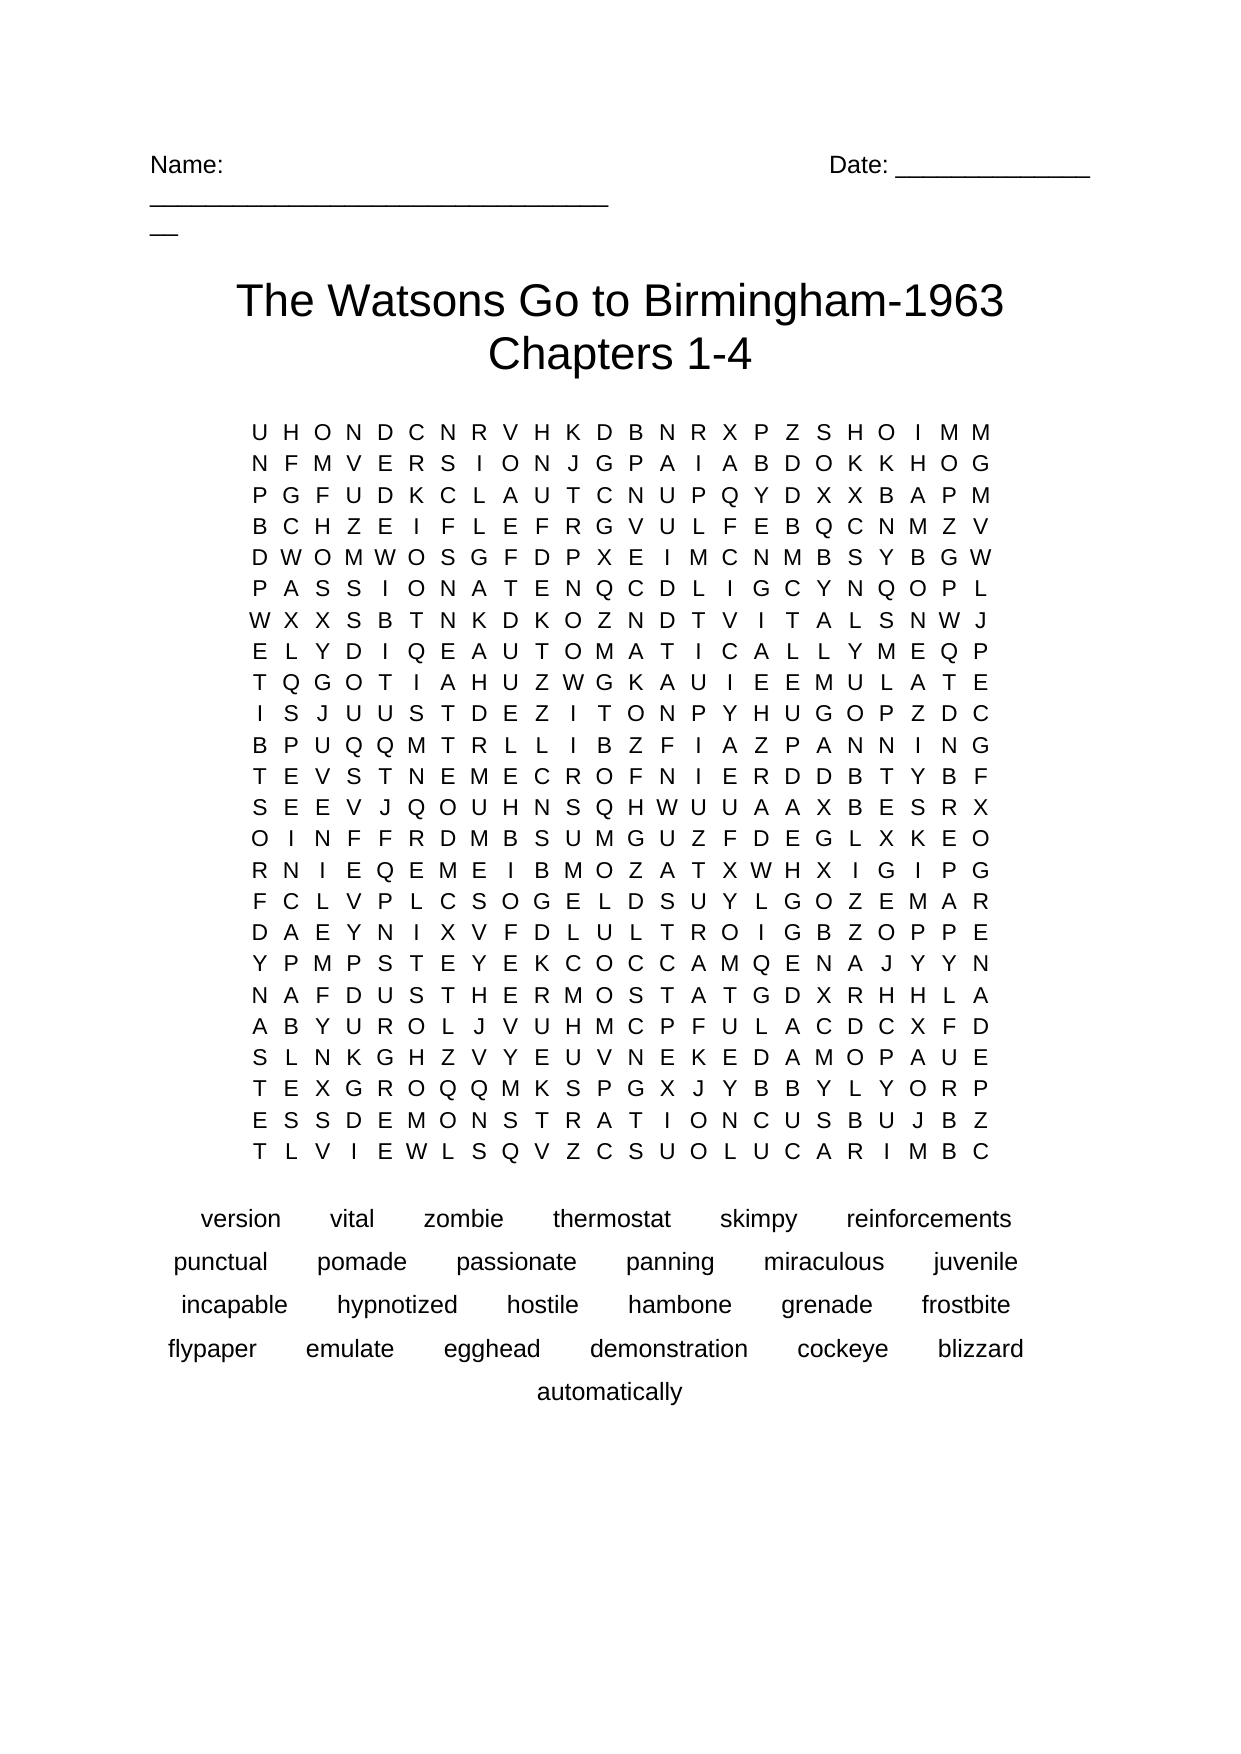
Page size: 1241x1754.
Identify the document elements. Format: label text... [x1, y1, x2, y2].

table_cell U [651, 823, 683, 854]
table_cell U [683, 667, 714, 698]
table_cell W [401, 1135, 432, 1167]
table_cell E [244, 635, 275, 667]
table_cell M [432, 854, 463, 885]
table_header M [965, 417, 996, 448]
table_cell D [526, 542, 557, 573]
table_cell F [714, 823, 745, 854]
table_cell M [464, 823, 495, 854]
table_cell Q [369, 729, 401, 760]
table_cell U [777, 698, 808, 729]
table_cell F [683, 1010, 714, 1042]
table_cell A [589, 1104, 620, 1135]
table_cell B [369, 604, 401, 635]
table_cell N [526, 792, 557, 823]
table_cell Z [902, 698, 933, 729]
table_cell T [401, 948, 432, 979]
table_cell G [307, 667, 338, 698]
table_cell E [934, 823, 965, 854]
table_cell Q [401, 635, 432, 667]
table_cell T [401, 604, 432, 635]
table_cell O [683, 1135, 714, 1167]
table_cell C [589, 1135, 620, 1167]
table_cell L [275, 635, 307, 667]
table_cell P [620, 448, 651, 479]
table_cell V [495, 1010, 526, 1042]
table_cell I [902, 729, 933, 760]
table_cell J [965, 604, 996, 635]
table_cell D [338, 1104, 369, 1135]
table_cell P [275, 948, 307, 979]
table_cell G [808, 698, 839, 729]
table_cell O [902, 573, 933, 604]
table_cell A [840, 948, 871, 979]
table_cell A [808, 604, 839, 635]
table_cell S [432, 448, 463, 479]
table_cell V [589, 1042, 620, 1073]
table_cell S [307, 573, 338, 604]
table_cell N [620, 479, 651, 510]
table_cell E [432, 760, 463, 792]
table_cell W [369, 542, 401, 573]
table_cell Z [840, 917, 871, 948]
table_cell B [244, 729, 275, 760]
table_cell D [777, 479, 808, 510]
table_cell K [683, 1042, 714, 1073]
table_cell U [558, 823, 589, 854]
table_cell A [275, 917, 307, 948]
table_cell A [275, 573, 307, 604]
table_cell L [683, 510, 714, 542]
title The Watsons Go to Birmingham-1963 Chapters 1-4 [150, 274, 1090, 379]
table_cell Y [902, 948, 933, 979]
table_cell B [902, 542, 933, 573]
table_cell Y [714, 1073, 745, 1104]
table_cell X [714, 854, 745, 885]
table_cell S [401, 979, 432, 1010]
table_cell T [620, 1104, 651, 1135]
table_cell L [777, 635, 808, 667]
table_cell E [307, 792, 338, 823]
table_cell E [965, 1042, 996, 1073]
table_cell T [871, 760, 902, 792]
table_cell S [840, 542, 871, 573]
table_cell V [338, 448, 369, 479]
table_cell L [745, 885, 777, 917]
table_header H [840, 417, 871, 448]
table_cell T [558, 479, 589, 510]
table_cell W [558, 667, 589, 698]
table_cell C [714, 635, 745, 667]
table_cell S [369, 948, 401, 979]
table_cell C [620, 948, 651, 979]
table_cell R [464, 729, 495, 760]
table_cell N [307, 823, 338, 854]
table_cell M [808, 1042, 839, 1073]
table_cell I [369, 573, 401, 604]
table_cell Q [808, 510, 839, 542]
table_cell T [495, 573, 526, 604]
table_cell U [338, 479, 369, 510]
table_cell E [369, 1135, 401, 1167]
table_cell P [244, 573, 275, 604]
table_cell J [871, 948, 902, 979]
table_cell H [777, 854, 808, 885]
table_cell S [871, 604, 902, 635]
table_cell F [495, 917, 526, 948]
table_header N [432, 417, 463, 448]
table_cell O [840, 1042, 871, 1073]
table_cell Q [934, 635, 965, 667]
table_cell N [840, 729, 871, 760]
table_cell X [275, 604, 307, 635]
table_cell L [808, 635, 839, 667]
table_cell A [620, 635, 651, 667]
table_header X [714, 417, 745, 448]
table_cell A [902, 1042, 933, 1073]
table_cell V [526, 1135, 557, 1167]
table_cell P [275, 729, 307, 760]
table_cell G [369, 1042, 401, 1073]
table_cell Y [714, 698, 745, 729]
table_cell B [745, 448, 777, 479]
table_cell R [840, 1135, 871, 1167]
table_cell P [934, 573, 965, 604]
table_cell D [965, 1010, 996, 1042]
table_cell E [777, 823, 808, 854]
table_cell F [307, 979, 338, 1010]
table_cell Q [369, 854, 401, 885]
table_cell O [495, 885, 526, 917]
table_cell Z [745, 729, 777, 760]
table_cell G [620, 1073, 651, 1104]
table_cell T [432, 698, 463, 729]
table_cell M [307, 448, 338, 479]
table_cell F [934, 1010, 965, 1042]
table_cell P [934, 917, 965, 948]
table_cell Q [275, 667, 307, 698]
table_cell M [871, 635, 902, 667]
table_cell T [934, 667, 965, 698]
table_cell S [526, 823, 557, 854]
table_cell N [307, 1042, 338, 1073]
table_cell U [683, 792, 714, 823]
table_cell X [808, 854, 839, 885]
table_cell T [526, 635, 557, 667]
table_cell Y [307, 1010, 338, 1042]
table_cell G [934, 542, 965, 573]
table_cell L [275, 1135, 307, 1167]
table_header U [244, 417, 275, 448]
table_cell T [777, 604, 808, 635]
table_cell U [651, 479, 683, 510]
table_cell N [808, 948, 839, 979]
table_cell F [244, 885, 275, 917]
table_cell M [307, 948, 338, 979]
table_cell A [902, 479, 933, 510]
table_cell Q [589, 792, 620, 823]
table_cell K [840, 448, 871, 479]
table_cell Q [745, 948, 777, 979]
table_cell G [338, 1073, 369, 1104]
table_cell E [369, 448, 401, 479]
table_cell L [589, 885, 620, 917]
table_cell Y [495, 1042, 526, 1073]
table_cell U [714, 792, 745, 823]
table_cell H [558, 1010, 589, 1042]
table_cell L [401, 885, 432, 917]
table_cell O [432, 792, 463, 823]
table_cell X [965, 792, 996, 823]
table_cell N [651, 760, 683, 792]
table_cell W [745, 854, 777, 885]
table_cell H [495, 792, 526, 823]
table_cell U [338, 1010, 369, 1042]
table_cell L [840, 823, 871, 854]
table_cell A [651, 448, 683, 479]
table_cell S [620, 979, 651, 1010]
table_cell G [464, 542, 495, 573]
table_cell N [871, 729, 902, 760]
table_cell L [714, 1135, 745, 1167]
table_cell L [464, 510, 495, 542]
table_header K [558, 417, 589, 448]
table_cell L [840, 604, 871, 635]
table_cell E [965, 917, 996, 948]
table_cell P [589, 1073, 620, 1104]
table_cell O [871, 917, 902, 948]
table_cell A [745, 635, 777, 667]
table_cell N [244, 448, 275, 479]
table_cell Y [307, 635, 338, 667]
table_cell P [651, 1010, 683, 1042]
table_cell U [871, 1104, 902, 1135]
table_cell S [432, 542, 463, 573]
table_cell O [589, 760, 620, 792]
table_cell M [464, 760, 495, 792]
table_cell T [244, 760, 275, 792]
table_cell L [620, 917, 651, 948]
table_cell M [589, 823, 620, 854]
table_cell L [558, 917, 589, 948]
table_cell U [934, 1042, 965, 1073]
table_cell Z [589, 604, 620, 635]
table_cell A [808, 1135, 839, 1167]
table_cell O [495, 448, 526, 479]
table_cell I [683, 635, 714, 667]
table_cell N [651, 698, 683, 729]
table_cell X [808, 479, 839, 510]
table_cell E [464, 854, 495, 885]
table_cell N [275, 854, 307, 885]
table_cell F [495, 542, 526, 573]
table_cell W [275, 542, 307, 573]
table_cell C [620, 573, 651, 604]
table_cell I [683, 760, 714, 792]
table_cell C [558, 948, 589, 979]
table_cell K [338, 1042, 369, 1073]
table_cell B [808, 917, 839, 948]
table_cell R [558, 760, 589, 792]
table_header H [526, 417, 557, 448]
table_cell P [683, 698, 714, 729]
table_cell P [934, 854, 965, 885]
table_cell S [338, 760, 369, 792]
table_cell T [589, 698, 620, 729]
table_cell G [745, 979, 777, 1010]
table_cell E [871, 792, 902, 823]
table_cell D [244, 542, 275, 573]
table_cell N [244, 979, 275, 1010]
table_cell L [307, 885, 338, 917]
table_cell Z [558, 1135, 589, 1167]
table_cell D [244, 917, 275, 948]
table_cell K [526, 948, 557, 979]
table_cell E [651, 1042, 683, 1073]
table_cell Z [965, 1104, 996, 1135]
table_cell G [777, 917, 808, 948]
table_cell C [808, 1010, 839, 1042]
table_cell S [307, 1104, 338, 1135]
table_cell A [808, 729, 839, 760]
table_cell S [651, 885, 683, 917]
table_cell P [965, 635, 996, 667]
table_cell L [464, 479, 495, 510]
table_cell E [558, 885, 589, 917]
table_cell J [683, 1073, 714, 1104]
table_cell E [965, 667, 996, 698]
table_cell R [369, 1073, 401, 1104]
table_cell S [495, 1104, 526, 1135]
table_cell O [589, 948, 620, 979]
table_cell O [558, 604, 589, 635]
table_cell H [871, 979, 902, 1010]
table_cell O [244, 823, 275, 854]
table_cell E [777, 948, 808, 979]
table_cell O [620, 698, 651, 729]
table_cell U [651, 1135, 683, 1167]
table_cell E [526, 573, 557, 604]
table_cell C [275, 510, 307, 542]
table_cell J [464, 1010, 495, 1042]
table_cell G [871, 854, 902, 885]
table_cell E [432, 635, 463, 667]
table_cell K [526, 1073, 557, 1104]
table_cell T [244, 1073, 275, 1104]
table_cell U [526, 479, 557, 510]
table_cell S [338, 573, 369, 604]
table_cell M [589, 635, 620, 667]
table_cell Q [589, 573, 620, 604]
table_cell T [526, 1104, 557, 1135]
table_cell M [777, 542, 808, 573]
table_cell L [840, 1073, 871, 1104]
table_cell A [902, 667, 933, 698]
table_cell F [714, 510, 745, 542]
table_cell O [840, 698, 871, 729]
table_header Date: ______________ [620, 150, 1090, 274]
table_cell N [526, 448, 557, 479]
table_cell I [714, 573, 745, 604]
table_cell O [338, 667, 369, 698]
table_cell X [871, 823, 902, 854]
table_cell L [495, 729, 526, 760]
table_cell M [714, 948, 745, 979]
table_cell G [745, 573, 777, 604]
table_cell A [934, 885, 965, 917]
table_cell W [965, 542, 996, 573]
table_cell I [683, 448, 714, 479]
table_cell E [714, 1042, 745, 1073]
table_cell A [777, 792, 808, 823]
table_cell P [369, 885, 401, 917]
table_cell Y [934, 948, 965, 979]
table_cell N [934, 729, 965, 760]
table_cell C [714, 542, 745, 573]
table_cell U [558, 1042, 589, 1073]
table_cell L [683, 573, 714, 604]
table_cell X [651, 1073, 683, 1104]
table_cell R [965, 885, 996, 917]
table_header R [464, 417, 495, 448]
table_cell B [777, 1073, 808, 1104]
table_cell B [244, 510, 275, 542]
table_cell A [714, 729, 745, 760]
table_cell I [558, 698, 589, 729]
table_cell E [777, 667, 808, 698]
table_cell T [369, 760, 401, 792]
table_cell P [683, 479, 714, 510]
table_cell M [495, 1073, 526, 1104]
table_header O [871, 417, 902, 448]
table_cell E [338, 854, 369, 885]
table_cell P [871, 698, 902, 729]
table_cell Y [871, 1073, 902, 1104]
table_cell O [683, 1104, 714, 1135]
table_cell O [558, 635, 589, 667]
table_cell F [526, 510, 557, 542]
table_cell H [307, 510, 338, 542]
table_cell E [871, 885, 902, 917]
table_cell L [965, 573, 996, 604]
table_cell V [307, 1135, 338, 1167]
table_cell E [495, 979, 526, 1010]
table_cell S [558, 792, 589, 823]
table_cell X [840, 479, 871, 510]
table_cell O [432, 1104, 463, 1135]
table_cell A [683, 948, 714, 979]
table_cell M [558, 854, 589, 885]
table_cell X [307, 604, 338, 635]
table_cell D [651, 604, 683, 635]
table_cell B [871, 479, 902, 510]
table_cell M [808, 667, 839, 698]
table_cell A [714, 448, 745, 479]
table_cell U [651, 510, 683, 542]
table_cell E [275, 760, 307, 792]
table_cell B [840, 760, 871, 792]
table_cell H [464, 979, 495, 1010]
table_cell C [275, 885, 307, 917]
table_cell M [558, 979, 589, 1010]
table_cell R [401, 823, 432, 854]
table_cell D [651, 573, 683, 604]
table_header D [589, 417, 620, 448]
table_cell G [965, 729, 996, 760]
table_cell I [902, 854, 933, 885]
table_cell E [244, 1104, 275, 1135]
table_cell J [902, 1104, 933, 1135]
table_header B [620, 417, 651, 448]
table_cell F [307, 479, 338, 510]
table_cell N [401, 760, 432, 792]
table_cell Q [338, 729, 369, 760]
table_cell Z [620, 854, 651, 885]
table_cell T [432, 979, 463, 1010]
table_cell O [934, 448, 965, 479]
table_cell B [589, 729, 620, 760]
table_cell C [432, 885, 463, 917]
table_cell V [307, 760, 338, 792]
table_cell Q [871, 573, 902, 604]
table_cell S [902, 792, 933, 823]
table_cell I [338, 1135, 369, 1167]
table_cell S [244, 1042, 275, 1073]
table_cell T [651, 917, 683, 948]
table_cell Q [495, 1135, 526, 1167]
table_cell E [495, 760, 526, 792]
table_cell Z [526, 698, 557, 729]
table_cell U [714, 1010, 745, 1042]
table_cell F [651, 729, 683, 760]
table_cell U [526, 1010, 557, 1042]
table_cell S [464, 1135, 495, 1167]
table_cell Y [714, 885, 745, 917]
table_cell D [777, 760, 808, 792]
table_cell N [840, 573, 871, 604]
table_cell S [275, 1104, 307, 1135]
table_cell A [777, 1010, 808, 1042]
table_cell R [934, 1073, 965, 1104]
table_cell M [338, 542, 369, 573]
table_cell B [840, 792, 871, 823]
table_cell G [589, 667, 620, 698]
table_cell U [495, 667, 526, 698]
table_cell I [275, 823, 307, 854]
table_cell P [244, 479, 275, 510]
table_cell V [464, 1042, 495, 1073]
table_cell T [651, 979, 683, 1010]
table_cell P [871, 1042, 902, 1073]
table_cell H [902, 448, 933, 479]
table_cell D [620, 885, 651, 917]
table_cell U [495, 635, 526, 667]
table_cell E [432, 948, 463, 979]
table_cell M [401, 729, 432, 760]
table_cell Q [714, 479, 745, 510]
table_cell W [934, 604, 965, 635]
table_cell T [651, 635, 683, 667]
table_cell D [745, 823, 777, 854]
table_cell X [808, 792, 839, 823]
table_cell X [432, 917, 463, 948]
table_cell E [369, 1104, 401, 1135]
table_cell M [589, 1010, 620, 1042]
table_cell Z [338, 510, 369, 542]
table_cell I [401, 917, 432, 948]
table_cell O [965, 823, 996, 854]
table_cell V [965, 510, 996, 542]
table_cell N [558, 573, 589, 604]
table_cell S [620, 1135, 651, 1167]
table_cell X [808, 979, 839, 1010]
table_cell C [651, 948, 683, 979]
table_cell D [369, 479, 401, 510]
table_header P [745, 417, 777, 448]
table_cell Z [620, 729, 651, 760]
table_cell I [369, 635, 401, 667]
table_cell C [432, 479, 463, 510]
table_cell P [777, 729, 808, 760]
table_cell N [432, 573, 463, 604]
table_cell Y [745, 479, 777, 510]
table_cell S [464, 885, 495, 917]
table_cell A [651, 854, 683, 885]
table_cell A [495, 479, 526, 510]
table_header D [369, 417, 401, 448]
table_cell O [401, 1073, 432, 1104]
table_cell O [902, 1073, 933, 1104]
table_cell I [244, 698, 275, 729]
table_cell L [745, 1010, 777, 1042]
table_cell C [777, 1135, 808, 1167]
table_cell H [401, 1042, 432, 1073]
table_cell T [683, 854, 714, 885]
table_cell G [589, 448, 620, 479]
table_cell D [464, 698, 495, 729]
table_cell V [338, 885, 369, 917]
table_cell K [871, 448, 902, 479]
table_cell N [464, 1104, 495, 1135]
table_cell B [275, 1010, 307, 1042]
table_cell B [745, 1073, 777, 1104]
table_cell H [620, 792, 651, 823]
table_cell S [244, 792, 275, 823]
table_cell E [307, 917, 338, 948]
table_cell F [965, 760, 996, 792]
table_cell O [589, 854, 620, 885]
table_cell T [432, 729, 463, 760]
table_cell Q [401, 792, 432, 823]
table_cell J [307, 698, 338, 729]
table_header C [401, 417, 432, 448]
table_header Name: ___________________________________ [150, 150, 620, 274]
table_cell G [589, 510, 620, 542]
table_cell N [620, 604, 651, 635]
table_cell Q [432, 1073, 463, 1104]
table_cell F [338, 823, 369, 854]
table_cell C [620, 1010, 651, 1042]
table_cell A [777, 1042, 808, 1073]
table_cell A [683, 979, 714, 1010]
table_cell C [589, 479, 620, 510]
table_cell I [651, 1104, 683, 1135]
table_cell R [745, 760, 777, 792]
table_cell T [244, 1135, 275, 1167]
table_cell V [714, 604, 745, 635]
table_cell Y [808, 1073, 839, 1104]
table_cell Y [244, 948, 275, 979]
table_cell U [683, 885, 714, 917]
table_cell N [620, 1042, 651, 1073]
table_header M [934, 417, 965, 448]
table_cell K [401, 479, 432, 510]
table_cell S [558, 1073, 589, 1104]
table_cell M [902, 1135, 933, 1167]
table_cell T [369, 667, 401, 698]
table_cell P [902, 917, 933, 948]
table_cell Z [840, 885, 871, 917]
table_cell U [369, 979, 401, 1010]
table_cell S [401, 698, 432, 729]
table_cell I [683, 729, 714, 760]
table_cell W [244, 604, 275, 635]
table_cell I [651, 542, 683, 573]
table_cell Y [338, 917, 369, 948]
table_cell K [464, 604, 495, 635]
table_cell L [432, 1010, 463, 1042]
table_cell U [338, 698, 369, 729]
table_cell R [526, 979, 557, 1010]
table_cell I [871, 1135, 902, 1167]
table_cell K [526, 604, 557, 635]
table_cell B [934, 760, 965, 792]
table_cell E [495, 698, 526, 729]
table_cell W [651, 792, 683, 823]
table_cell A [965, 979, 996, 1010]
table_cell R [401, 448, 432, 479]
table_cell I [558, 729, 589, 760]
table_cell E [745, 667, 777, 698]
table_cell V [464, 917, 495, 948]
table_cell L [275, 1042, 307, 1073]
table_cell I [840, 854, 871, 885]
table_cell N [369, 917, 401, 948]
table_cell E [401, 854, 432, 885]
table_cell E [902, 635, 933, 667]
table_cell I [307, 854, 338, 885]
table_cell F [432, 510, 463, 542]
table_cell E [495, 510, 526, 542]
table_cell U [369, 698, 401, 729]
table_cell R [369, 1010, 401, 1042]
table_cell C [840, 510, 871, 542]
table_cell P [558, 542, 589, 573]
table_cell E [495, 948, 526, 979]
table_cell O [401, 542, 432, 573]
table_cell B [840, 1104, 871, 1135]
table_cell D [495, 604, 526, 635]
table_header N [651, 417, 683, 448]
table_cell E [714, 760, 745, 792]
table_cell L [432, 1135, 463, 1167]
table_cell D [338, 635, 369, 667]
table_cell J [369, 792, 401, 823]
table_cell L [526, 729, 557, 760]
table_cell M [401, 1104, 432, 1135]
table_cell M [902, 885, 933, 917]
table_cell I [464, 448, 495, 479]
table_cell X [902, 1010, 933, 1042]
table_cell N [745, 542, 777, 573]
table_cell A [464, 573, 495, 604]
table_cell F [620, 760, 651, 792]
table_cell G [965, 854, 996, 885]
table_header V [495, 417, 526, 448]
table_cell H [745, 698, 777, 729]
table_cell M [965, 479, 996, 510]
table_cell N [714, 1104, 745, 1135]
table_cell G [808, 823, 839, 854]
table_cell G [526, 885, 557, 917]
table_cell I [495, 854, 526, 885]
table_cell Z [683, 823, 714, 854]
table_cell Z [432, 1042, 463, 1073]
table_cell O [808, 448, 839, 479]
table_cell X [307, 1073, 338, 1104]
table_cell O [714, 917, 745, 948]
table_cell E [526, 1042, 557, 1073]
table_cell C [526, 760, 557, 792]
table_header H [275, 417, 307, 448]
table_cell D [745, 1042, 777, 1073]
table_cell J [558, 448, 589, 479]
table_cell Y [464, 948, 495, 979]
table_cell F [275, 448, 307, 479]
table_cell U [589, 917, 620, 948]
table_cell O [808, 885, 839, 917]
table_cell K [902, 823, 933, 854]
table_cell U [745, 1135, 777, 1167]
table_cell N [965, 948, 996, 979]
table_cell F [369, 823, 401, 854]
table_cell B [495, 823, 526, 854]
table_cell O [589, 979, 620, 1010]
table_cell Y [902, 760, 933, 792]
table_cell O [401, 1010, 432, 1042]
table_header R [683, 417, 714, 448]
table_cell O [401, 573, 432, 604]
table_cell H [464, 667, 495, 698]
table_cell U [777, 1104, 808, 1135]
table_cell A [244, 1010, 275, 1042]
table_cell E [275, 1073, 307, 1104]
table_cell G [965, 448, 996, 479]
table_cell I [745, 604, 777, 635]
table_cell T [244, 667, 275, 698]
table_cell V [338, 792, 369, 823]
table_cell U [840, 667, 871, 698]
text version vital zombie thermostat skimpy reinforcements punctual pomade passionate panning miraculous juvenile incapable hypnotized hostile hambone grenade frostbite flypaper emulate egghead demonstration cockeye blizzard automatically [150, 1204, 1090, 1405]
table_cell Y [808, 573, 839, 604]
table_cell Z [934, 510, 965, 542]
table_cell Q [464, 1073, 495, 1104]
table_cell I [745, 917, 777, 948]
table_cell A [745, 792, 777, 823]
table_cell L [934, 979, 965, 1010]
table_cell H [902, 979, 933, 1010]
table_cell U [464, 792, 495, 823]
table_cell D [338, 979, 369, 1010]
table_cell G [620, 823, 651, 854]
table_cell B [777, 510, 808, 542]
table_cell R [683, 917, 714, 948]
table_header I [902, 417, 933, 448]
table_cell C [777, 573, 808, 604]
table_cell D [526, 917, 557, 948]
table_cell B [934, 1104, 965, 1135]
table_header O [307, 417, 338, 448]
table_cell C [965, 698, 996, 729]
table_cell P [934, 479, 965, 510]
table_cell A [464, 635, 495, 667]
table_cell P [965, 1073, 996, 1104]
table_cell N [902, 604, 933, 635]
table_cell E [620, 542, 651, 573]
table_cell N [871, 510, 902, 542]
table_cell S [275, 698, 307, 729]
table_cell U [307, 729, 338, 760]
table_cell A [651, 667, 683, 698]
table_cell D [432, 823, 463, 854]
table_cell C [745, 1104, 777, 1135]
table_cell E [745, 510, 777, 542]
table_cell V [620, 510, 651, 542]
table_cell M [902, 510, 933, 542]
table_cell I [714, 667, 745, 698]
table_cell E [369, 510, 401, 542]
table_cell Y [871, 542, 902, 573]
table_cell Y [840, 635, 871, 667]
table_header S [808, 417, 839, 448]
table_cell X [589, 542, 620, 573]
table_cell S [338, 604, 369, 635]
table_cell I [401, 510, 432, 542]
table_cell P [338, 948, 369, 979]
table_cell D [777, 979, 808, 1010]
table_cell E [275, 792, 307, 823]
table_cell C [871, 1010, 902, 1042]
table_cell T [683, 604, 714, 635]
table_cell N [432, 604, 463, 635]
table_cell R [244, 854, 275, 885]
table_header N [338, 417, 369, 448]
table_cell B [808, 542, 839, 573]
table_cell K [620, 667, 651, 698]
table_cell D [777, 448, 808, 479]
table_cell D [808, 760, 839, 792]
table_cell D [934, 698, 965, 729]
table_cell L [871, 667, 902, 698]
table_cell G [777, 885, 808, 917]
table_cell T [714, 979, 745, 1010]
table_cell C [965, 1135, 996, 1167]
table_cell D [840, 1010, 871, 1042]
table_cell M [683, 542, 714, 573]
table_cell R [558, 510, 589, 542]
table_cell I [401, 667, 432, 698]
table_cell S [808, 1104, 839, 1135]
table_cell A [275, 979, 307, 1010]
table_cell A [432, 667, 463, 698]
table_cell O [307, 542, 338, 573]
table_cell G [275, 479, 307, 510]
table_cell B [934, 1135, 965, 1167]
table_cell R [558, 1104, 589, 1135]
table_cell B [526, 854, 557, 885]
table_cell R [840, 979, 871, 1010]
table_cell Z [526, 667, 557, 698]
table_header Z [777, 417, 808, 448]
table_cell R [934, 792, 965, 823]
